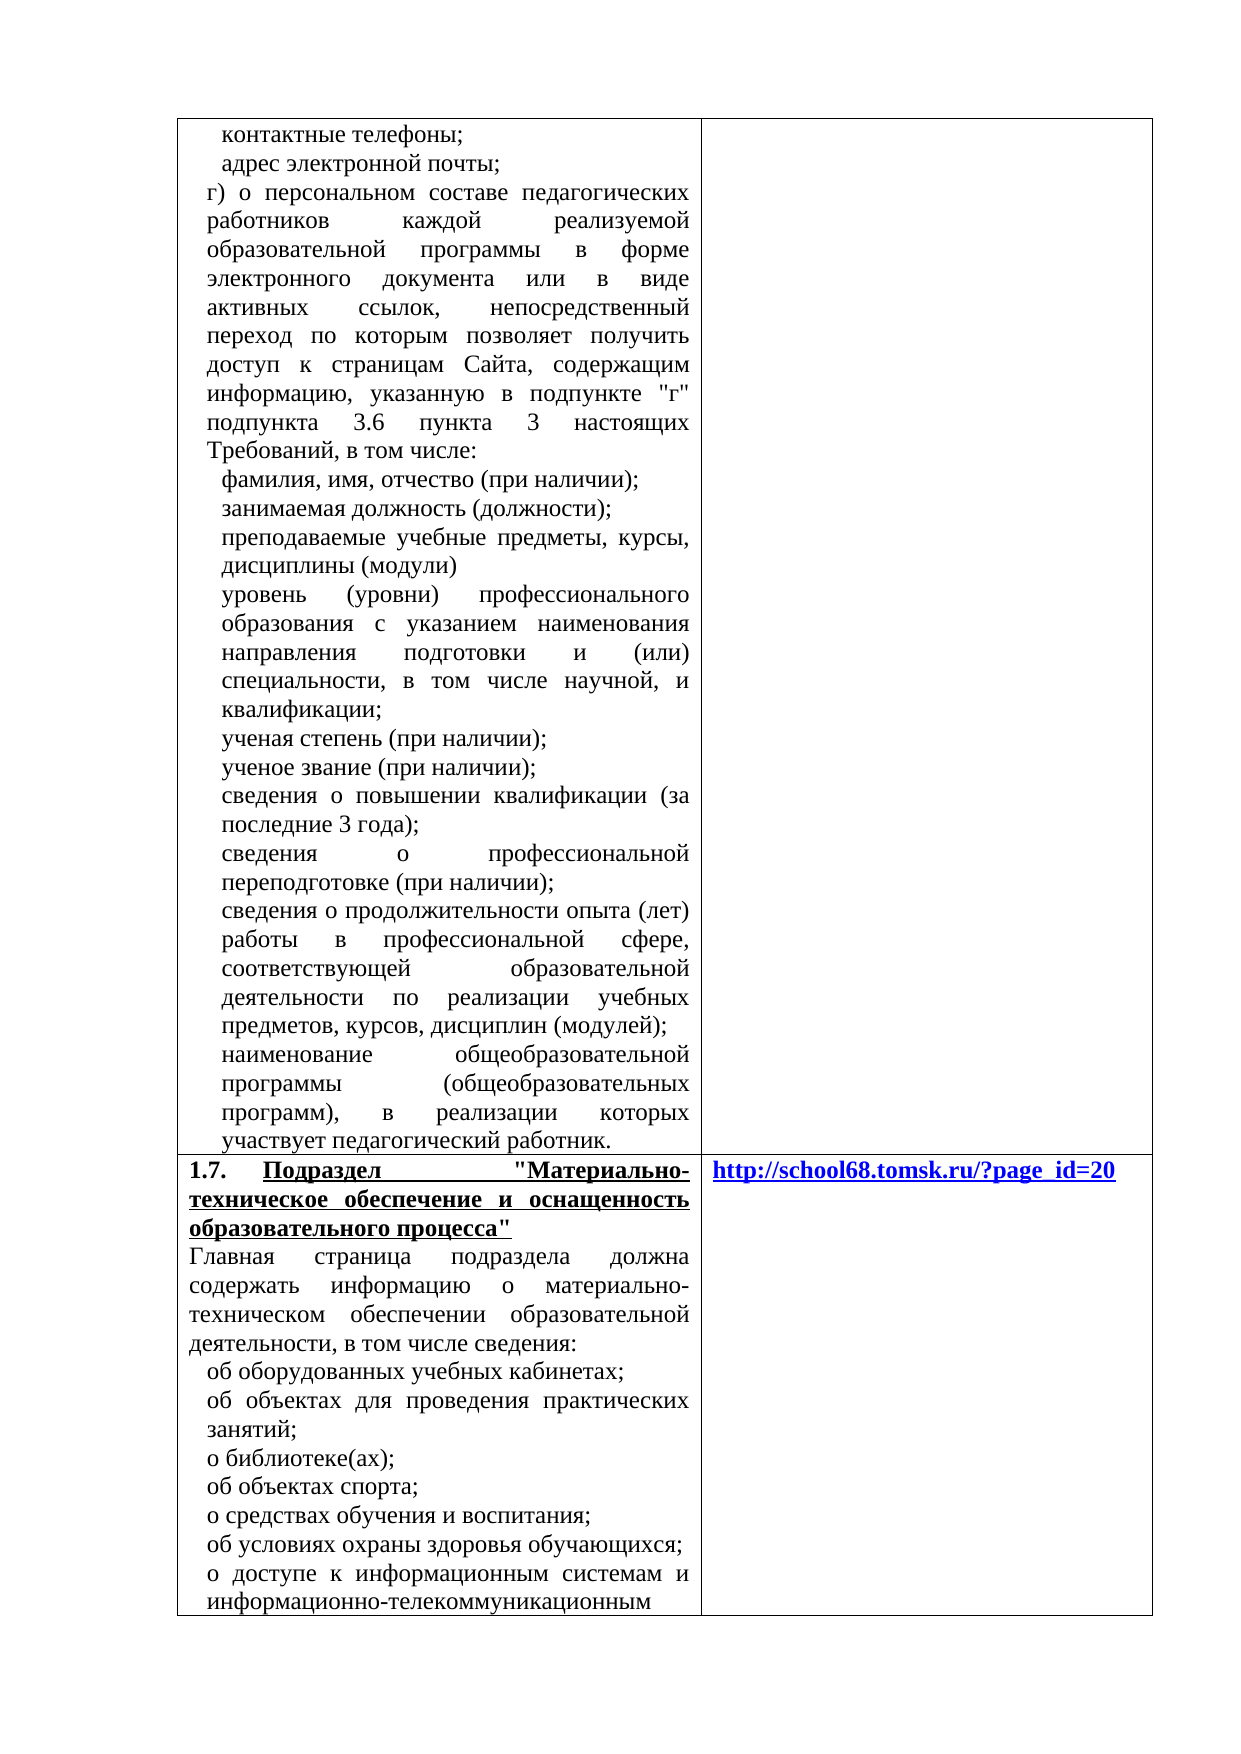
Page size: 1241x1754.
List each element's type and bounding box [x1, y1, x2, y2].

table_cell [702, 119, 1152, 1154]
table_cell [178, 1155, 701, 1615]
table_cell [178, 119, 701, 1154]
table_cell [702, 1155, 1152, 1615]
